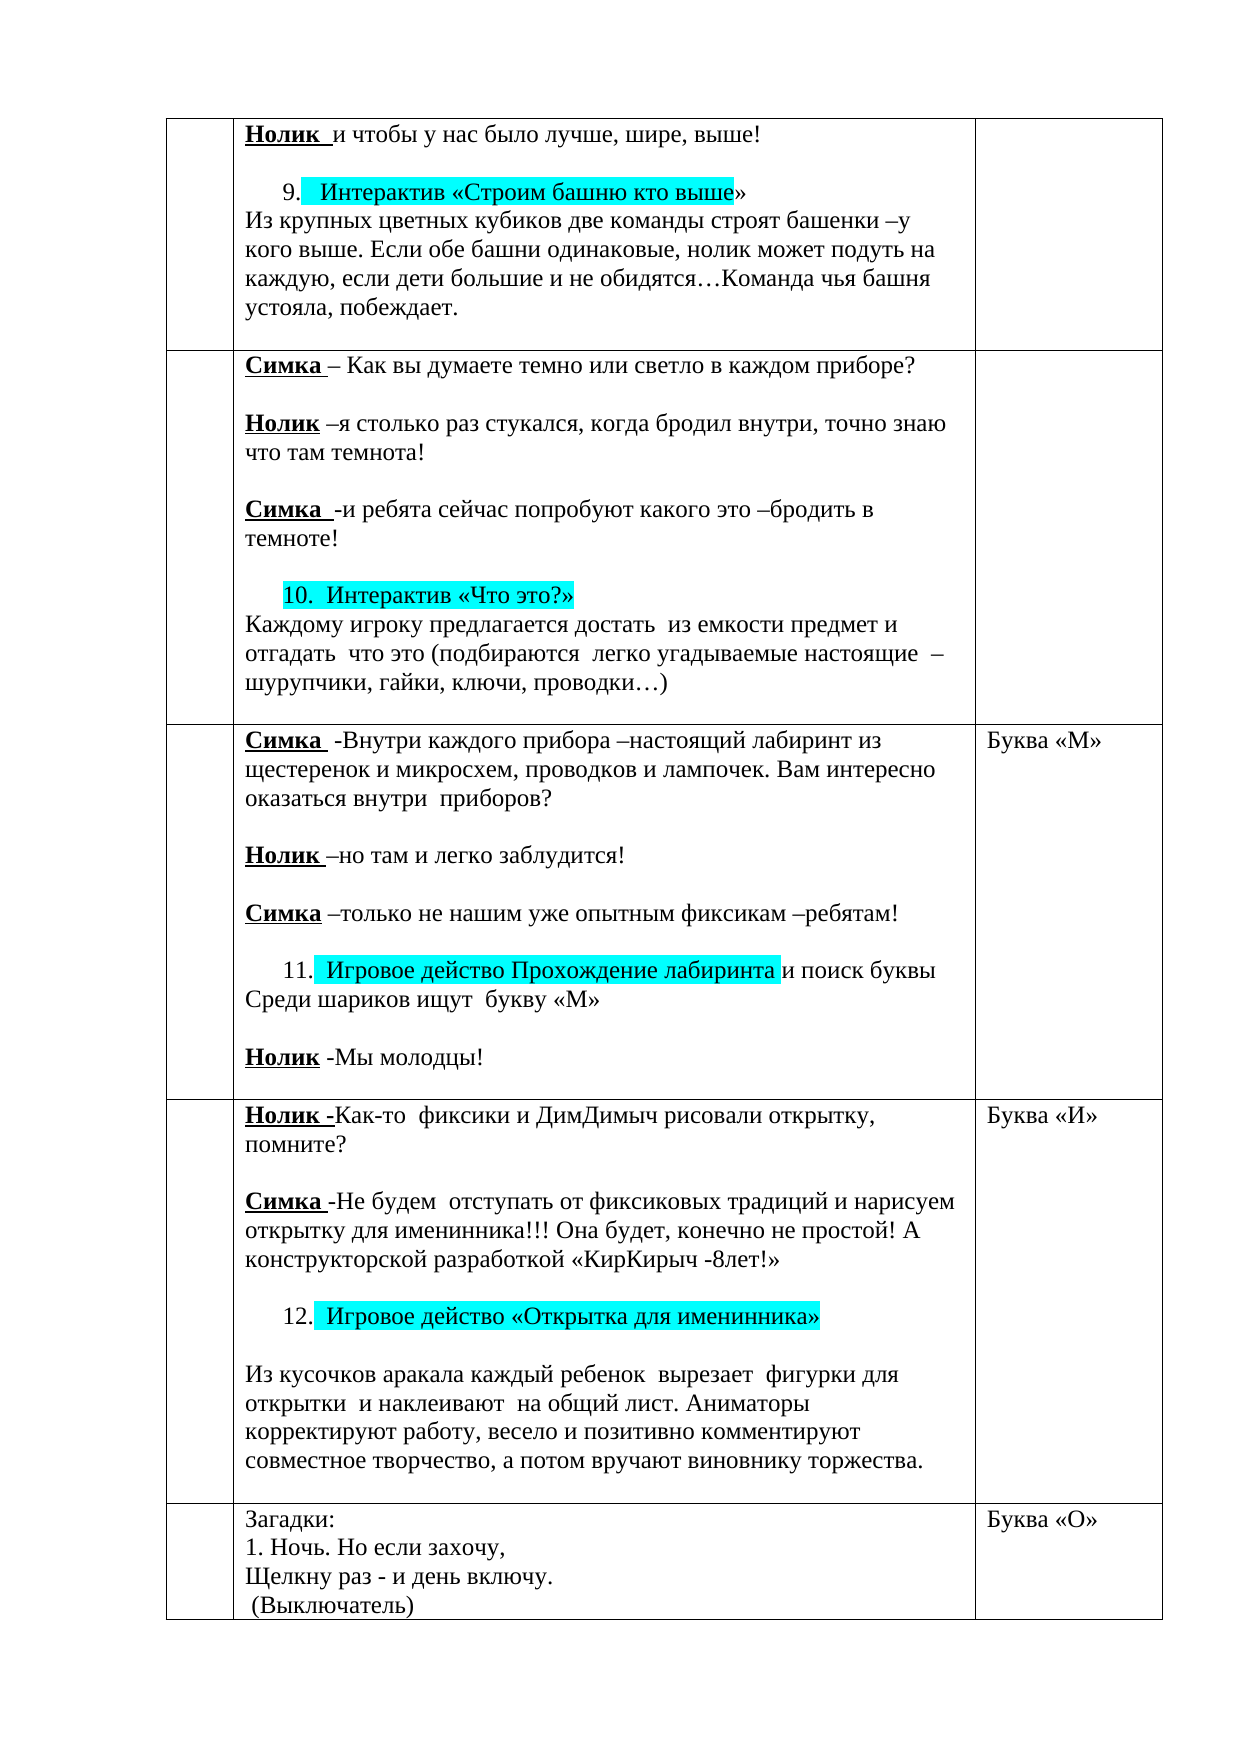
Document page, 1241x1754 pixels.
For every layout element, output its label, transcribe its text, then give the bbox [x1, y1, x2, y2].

table_cell Нолик -Как-то фиксики и ДимДимыч рисовали открытку, помните? Симка -Не будем отступать от фиксиковых традиций и нарисуем открытку для именинника!!! Она будет, конечно не простой! А конструкторской разработкой «КирКирыч -8лет!» Игровое действо «Открытка для именинника» Из кусочков аракала каждый ребенок вырезает фигурки для открытки и наклеивают на общий лист. Аниматоры корректируют работу, весело и позитивно комментируют совместное творчество, а потом вручают виновнику торжества. [234, 1100, 975, 1503]
table_cell Симка -Внутри каждого прибора –настоящий лабиринт из щестеренок и микросхем, проводков и лампочек. Вам интересно оказаться внутри приборов? Нолик –но там и легко заблудится! Симка –только не нашим уже опытным фиксикам –ребятам! Игровое действо Прохождение лабиринта и поиск буквы Среди шариков ищут букву «М» Нолик -Мы молодцы! [234, 725, 975, 1099]
table_cell [167, 119, 233, 349]
table_cell Буква «М» [976, 725, 1162, 1099]
table_cell [167, 725, 233, 1099]
table_cell [976, 119, 1162, 349]
table_cell Буква «И» [976, 1100, 1162, 1503]
table_cell [976, 351, 1162, 724]
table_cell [234, 119, 975, 349]
table_cell [167, 1100, 233, 1503]
table_cell Симка – Как вы думаете темно или светло в каждом приборе? Нолик –я столько раз стукался, когда бродил внутри, точно знаю что там темнота! Симка -и ребята сейчас попробуют какого это –бродить в темноте! Интерактив «Что это?» Каждому игроку предлагается достать из емкости предмет и отгадать что это (подбираются легко угадываемые настоящие –шурупчики, гайки, ключи, проводки…) [234, 351, 975, 724]
table_cell [167, 351, 233, 724]
table_cell Буква «О» [976, 1504, 1162, 1619]
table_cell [234, 1504, 975, 1619]
table_cell [167, 1504, 233, 1619]
